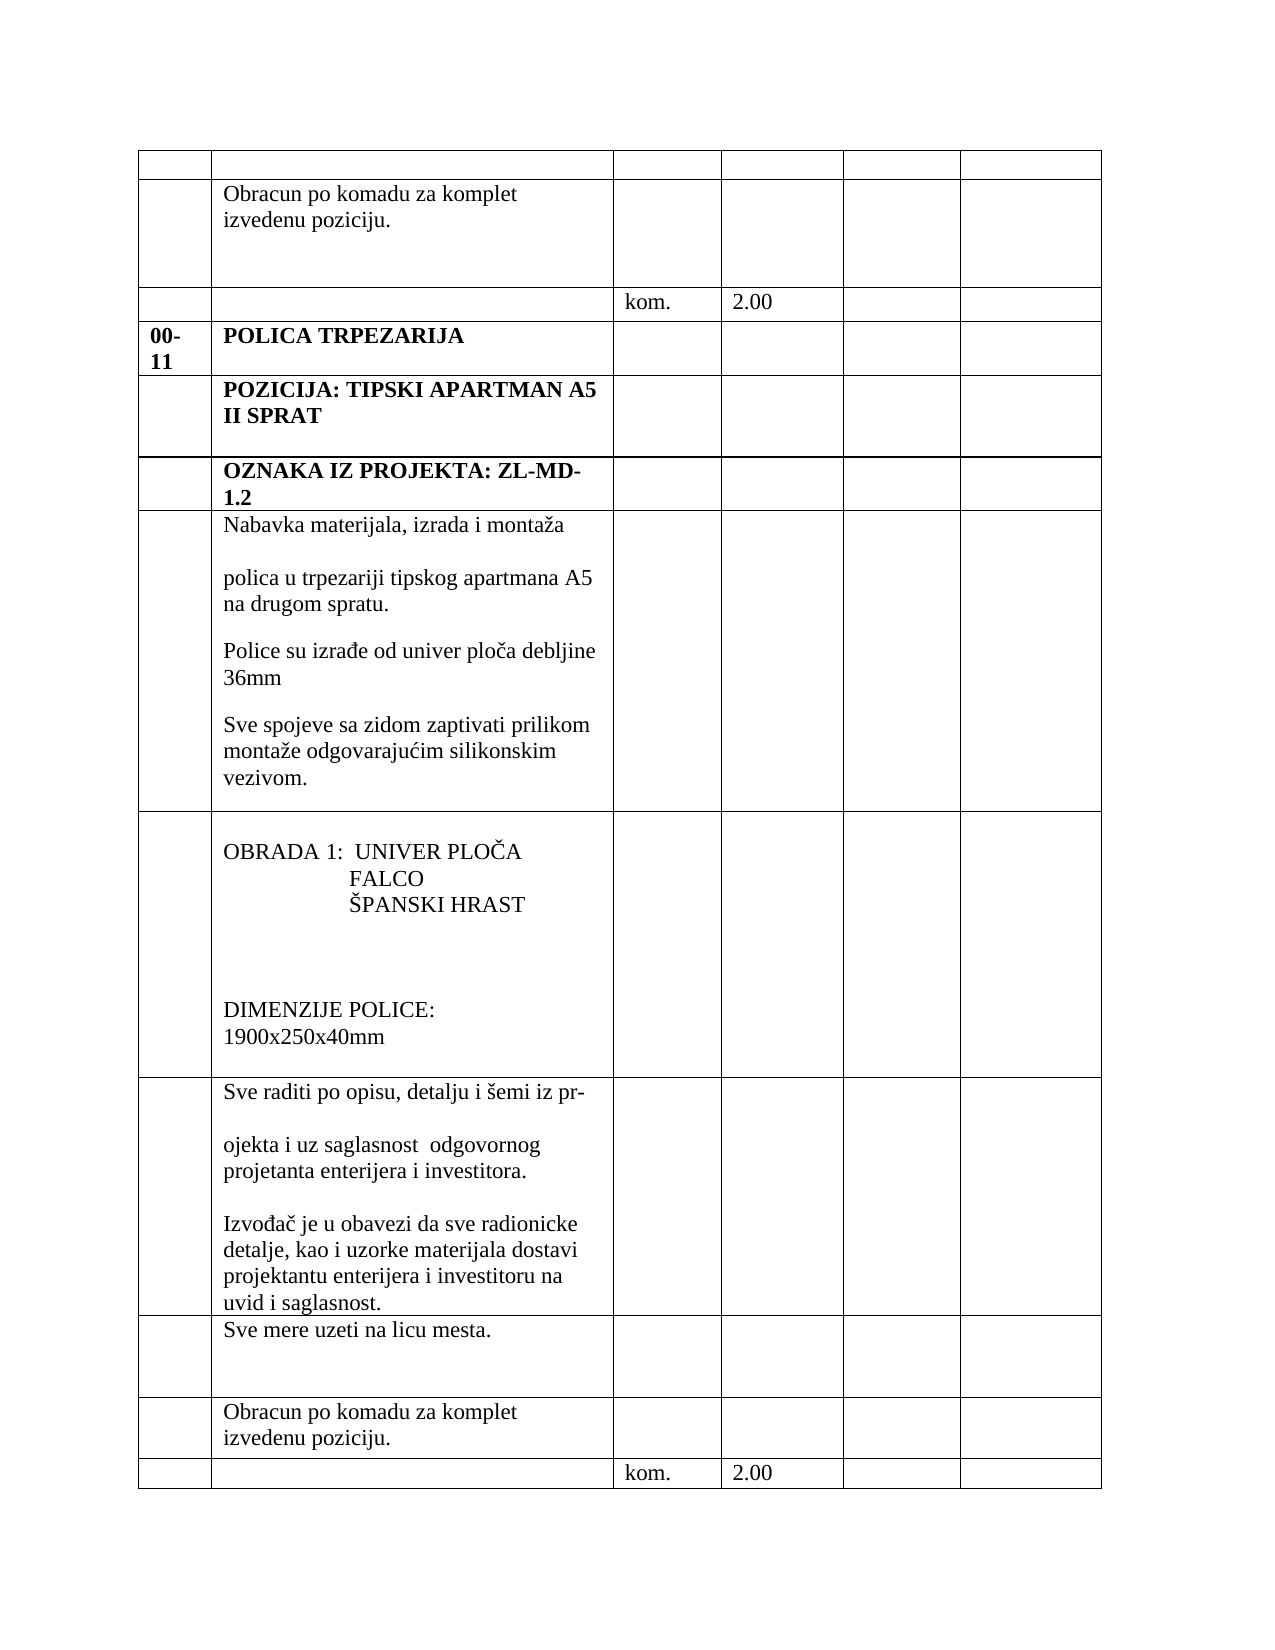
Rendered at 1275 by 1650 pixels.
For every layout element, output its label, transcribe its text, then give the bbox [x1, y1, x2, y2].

table_cell [961, 322, 1101, 374]
table_cell [139, 1398, 211, 1458]
table_cell [614, 1316, 721, 1397]
table_cell [139, 1459, 211, 1488]
table_cell [844, 511, 960, 811]
table_cell [722, 1316, 843, 1397]
table_cell [614, 1078, 721, 1315]
table_cell [139, 376, 211, 456]
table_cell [212, 151, 613, 179]
table_cell 2.00 [722, 288, 843, 321]
table_cell OBRADA 1: UNIVER PLOČA FALCO ŠPANSKI HRAST DIMENZIJE POLICE: 1900x250x40mm [212, 812, 613, 1077]
table_cell POZICIJA: TIPSKI APARTMAN A5 II SPRAT [212, 376, 613, 456]
table_cell [614, 151, 721, 179]
table_cell [961, 1459, 1101, 1488]
table_cell [139, 1078, 211, 1315]
table_cell [139, 458, 211, 510]
table_cell [844, 812, 960, 1077]
table_cell [722, 376, 843, 456]
table_cell Nabavka materijala, izrada i montaža polica u trpezariji tipskog apartmana A5 na drugom spratu. Police su izrađe od univer ploča debljine 36mm Sve spojeve sa zidom zaptivati prilikom montaže odgovarajućim silikonskim vezivom. [212, 511, 613, 811]
table_cell 2.00 [722, 1459, 843, 1488]
table_cell 00-11 [139, 322, 211, 374]
table_cell [844, 151, 960, 179]
table_cell [614, 1398, 721, 1458]
table_cell [139, 812, 211, 1077]
table_cell [961, 1078, 1101, 1315]
table_cell Sve raditi po opisu, detalju i šemi iz pr- ojekta i uz saglasnost odgovornog projetanta enterijera i investitora. Izvođač je u obavezi da sve radionicke detalje, kao i uzorke materijala dostavi projektantu enterijera i investitoru na uvid i saglasnost. [212, 1078, 613, 1315]
table_cell [844, 458, 960, 510]
table_cell [139, 288, 211, 321]
table_cell [212, 288, 613, 321]
table_cell [844, 322, 960, 374]
table_cell [722, 511, 843, 811]
table_cell [614, 180, 721, 287]
table_cell [139, 511, 211, 811]
table_cell kom. [614, 1459, 721, 1488]
table_cell Obracun po komadu za komplet izvedenu poziciju. [212, 180, 613, 287]
table_cell [722, 151, 843, 179]
table_cell [844, 288, 960, 321]
table_cell kom. [614, 288, 721, 321]
table_cell [722, 1398, 843, 1458]
table_cell [722, 1078, 843, 1315]
table_cell OZNAKA IZ PROJEKTA: ZL-MD-1.2 [212, 458, 613, 510]
table_cell [844, 1078, 960, 1315]
table_cell [961, 812, 1101, 1077]
table_cell [961, 458, 1101, 510]
table_cell [961, 376, 1101, 456]
table_cell [844, 1316, 960, 1397]
table_cell Obracun po komadu za komplet izvedenu poziciju. [212, 1398, 613, 1458]
table_cell [961, 180, 1101, 287]
table_cell [722, 812, 843, 1077]
table_cell [139, 1316, 211, 1397]
table_cell [844, 376, 960, 456]
table_cell [614, 322, 721, 374]
table_cell [844, 1459, 960, 1488]
table_cell [961, 1398, 1101, 1458]
table_cell [614, 511, 721, 811]
table_cell POLICA TRPEZARIJA [212, 322, 613, 374]
table_cell [961, 1316, 1101, 1397]
table_cell [844, 180, 960, 287]
table_cell [844, 1398, 960, 1458]
table_cell [722, 180, 843, 287]
table_cell [614, 376, 721, 456]
table_cell [961, 511, 1101, 811]
table_cell [139, 180, 211, 287]
table_cell [961, 288, 1101, 321]
table_cell [212, 1459, 613, 1488]
table_cell [614, 458, 721, 510]
table_cell [961, 151, 1101, 179]
table_cell [614, 812, 721, 1077]
table_cell [722, 458, 843, 510]
table_cell Sve mere uzeti na licu mesta. [212, 1316, 613, 1397]
table_cell [139, 151, 211, 179]
table_cell [722, 322, 843, 374]
